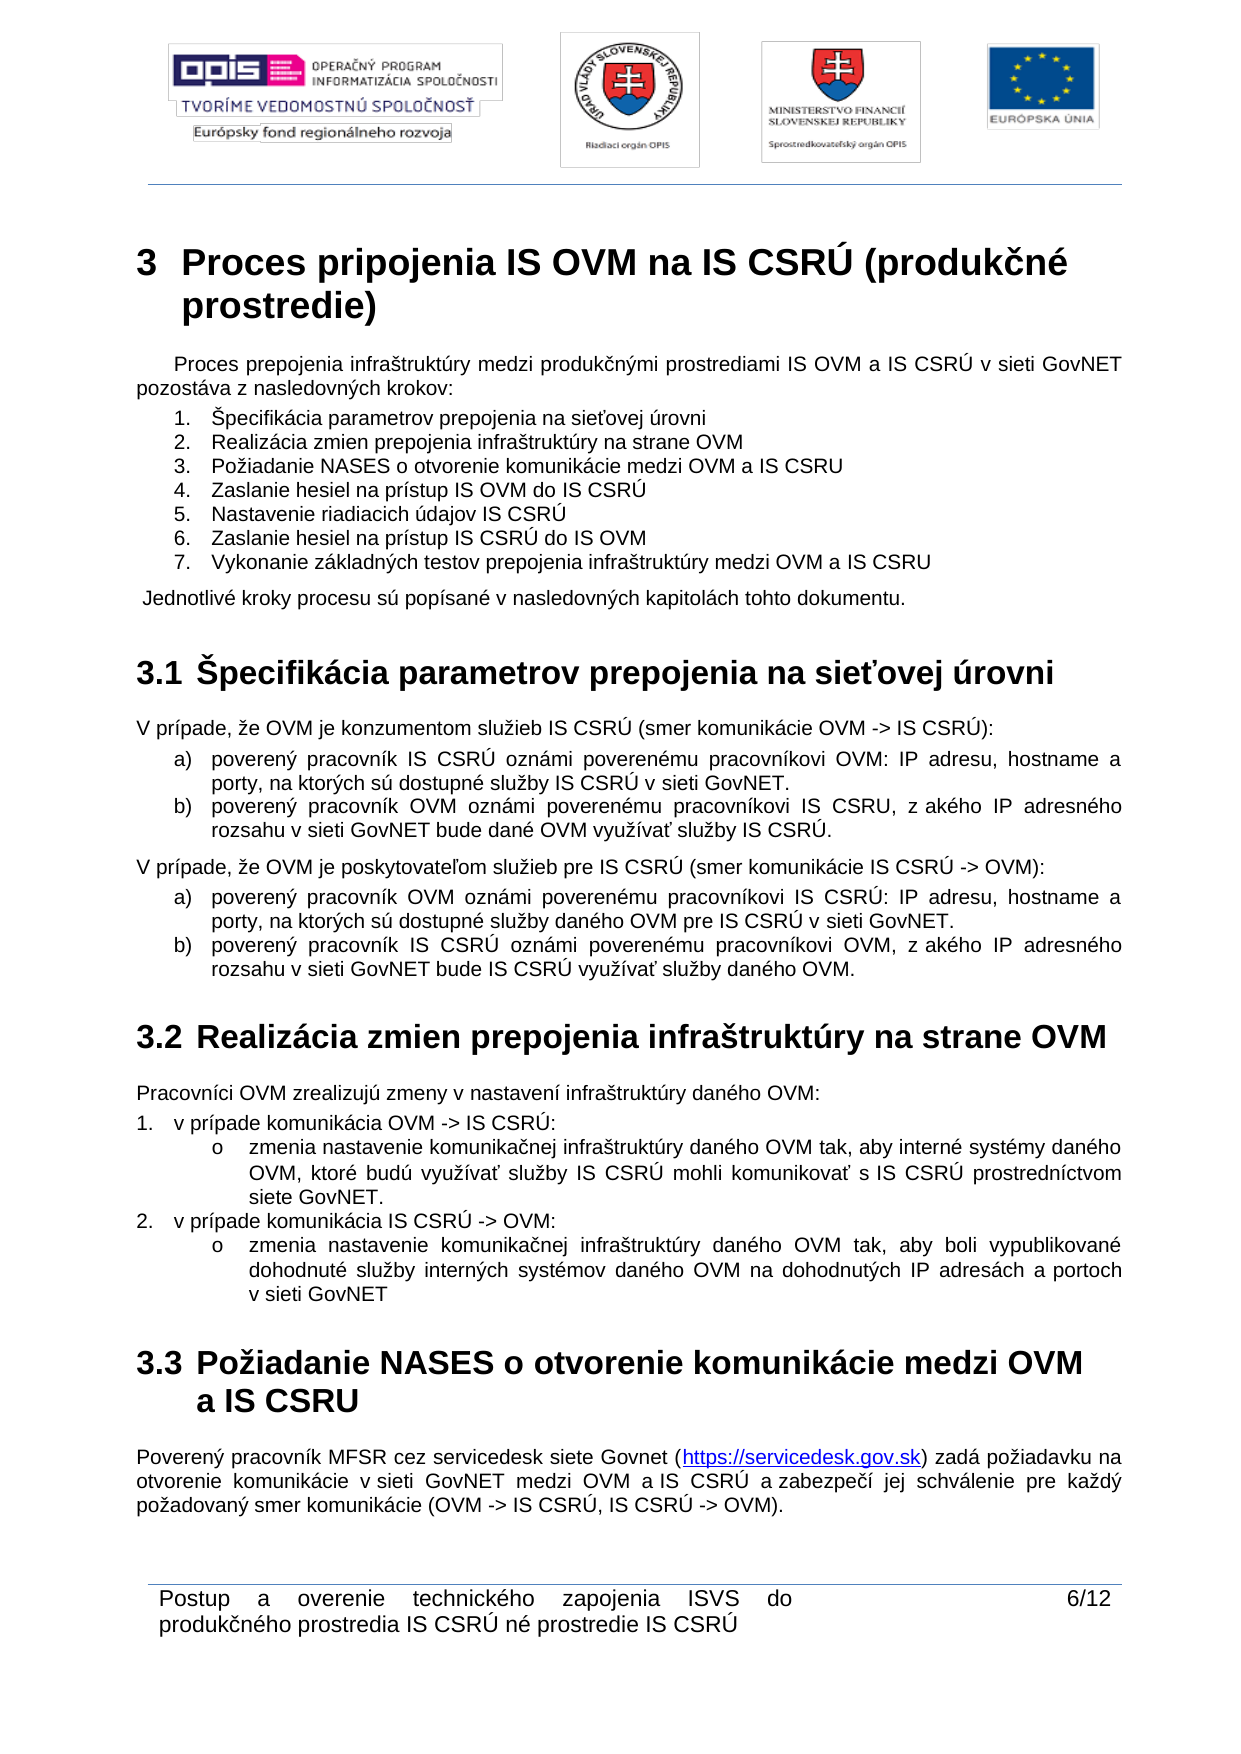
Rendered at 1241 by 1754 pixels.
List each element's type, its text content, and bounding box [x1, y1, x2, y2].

subtitle Proces pripojenia IS OVM na IS CSRÚ (produkčné prostredie) [136, 240, 1122, 327]
list poverený pracovník OVM oznámi poverenému pracovníkovi IS CSRU, z akého IP adresného rozsahu v sieti GovNET bude dané OVM využívať služby IS CSRÚ. [174, 794, 1122, 842]
subtitle Realizácia zmien prepojenia infraštruktúry na strane OVM [136, 1017, 1122, 1056]
list v prípade komunikácia OVM -> IS CSRÚ: [136, 1111, 1122, 1135]
text V prípade, že OVM je poskytovateľom služieb pre IS CSRÚ (smer komunikácie IS CSRÚ -> OVM): [136, 855, 1122, 879]
list zmenia nastavenie komunikačnej infraštruktúry daného OVM tak, aby interné systémy daného OVM, ktoré budú využívať služby IS CSRÚ mohli komunikovať s IS CSRÚ prostredníctvom siete GovNET. [211, 1135, 1122, 1208]
text Proces prepojenia infraštruktúry medzi produkčnými prostrediami IS OVM a IS CSRÚ v sieti GovNET pozostáva z nasledovných krokov: [136, 352, 1122, 399]
list Zaslanie hesiel na prístup IS OVM do IS CSRÚ [174, 478, 1122, 502]
list Nastavenie riadiacich údajov IS CSRÚ [174, 502, 1122, 526]
list poverený pracovník IS CSRÚ oznámi poverenému pracovníkovi OVM: IP adresu, hostname a porty, na ktorých sú dostupné služby IS CSRÚ v sieti GovNET. [174, 746, 1122, 794]
list Vykonanie základných testov prepojenia infraštruktúry medzi OVM a IS CSRU [174, 549, 1122, 573]
text Poverený pracovník MFSR cez servicedesk siete Govnet (https://servicedesk.gov.sk) zadá požiadavku na otvorenie komunikácie v sieti GovNET medzi OVM a IS CSRÚ a zabezpečí jej schválenie pre každý požadovaný smer komunikácie (OVM -> IS CSRÚ, IS CSRÚ -> OVM). [136, 1444, 1122, 1516]
list poverený pracovník IS CSRÚ oznámi poverenému pracovníkovi OVM, z akého IP adresného rozsahu v sieti GovNET bude IS CSRÚ využívať služby daného OVM. [174, 933, 1122, 981]
list Zaslanie hesiel na prístup IS CSRÚ do IS OVM [174, 526, 1122, 549]
text Pracovníci OVM zrealizujú zmeny v nastavení infraštruktúry daného OVM: [136, 1081, 1122, 1104]
list Realizácia zmien prepojenia infraštruktúry na strane OVM [174, 430, 1122, 454]
text V prípade, že OVM je konzumentom služieb IS CSRÚ (smer komunikácie OVM -> IS CSRÚ): [136, 716, 1122, 740]
list poverený pracovník OVM oznámi poverenému pracovníkovi IS CSRÚ: IP adresu, hostname a porty, na ktorých sú dostupné služby daného OVM pre IS CSRÚ v sieti GovNET. [174, 885, 1122, 933]
list Špecifikácia parametrov prepojenia na sieťovej úrovni [174, 406, 1122, 430]
list zmenia nastavenie komunikačnej infraštruktúry daného OVM tak, aby boli vypublikované dohodnuté služby interných systémov daného OVM na dohodnutých IP adresách a portoch v sieti GovNET [211, 1232, 1122, 1306]
list Požiadanie NASES o otvorenie komunikácie medzi OVM a IS CSRU [174, 454, 1122, 478]
subtitle Požiadanie NASES o otvorenie komunikácie medzi OVM a IS CSRU [136, 1343, 1122, 1419]
text Jednotlivé kroky procesu sú popísané v nasledovných kapitolách tohto dokumentu. [136, 586, 1122, 610]
subtitle Špecifikácia parametrov prepojenia na sieťovej úrovni [136, 653, 1122, 691]
list v prípade komunikácia IS CSRÚ -> OVM: [136, 1208, 1122, 1232]
